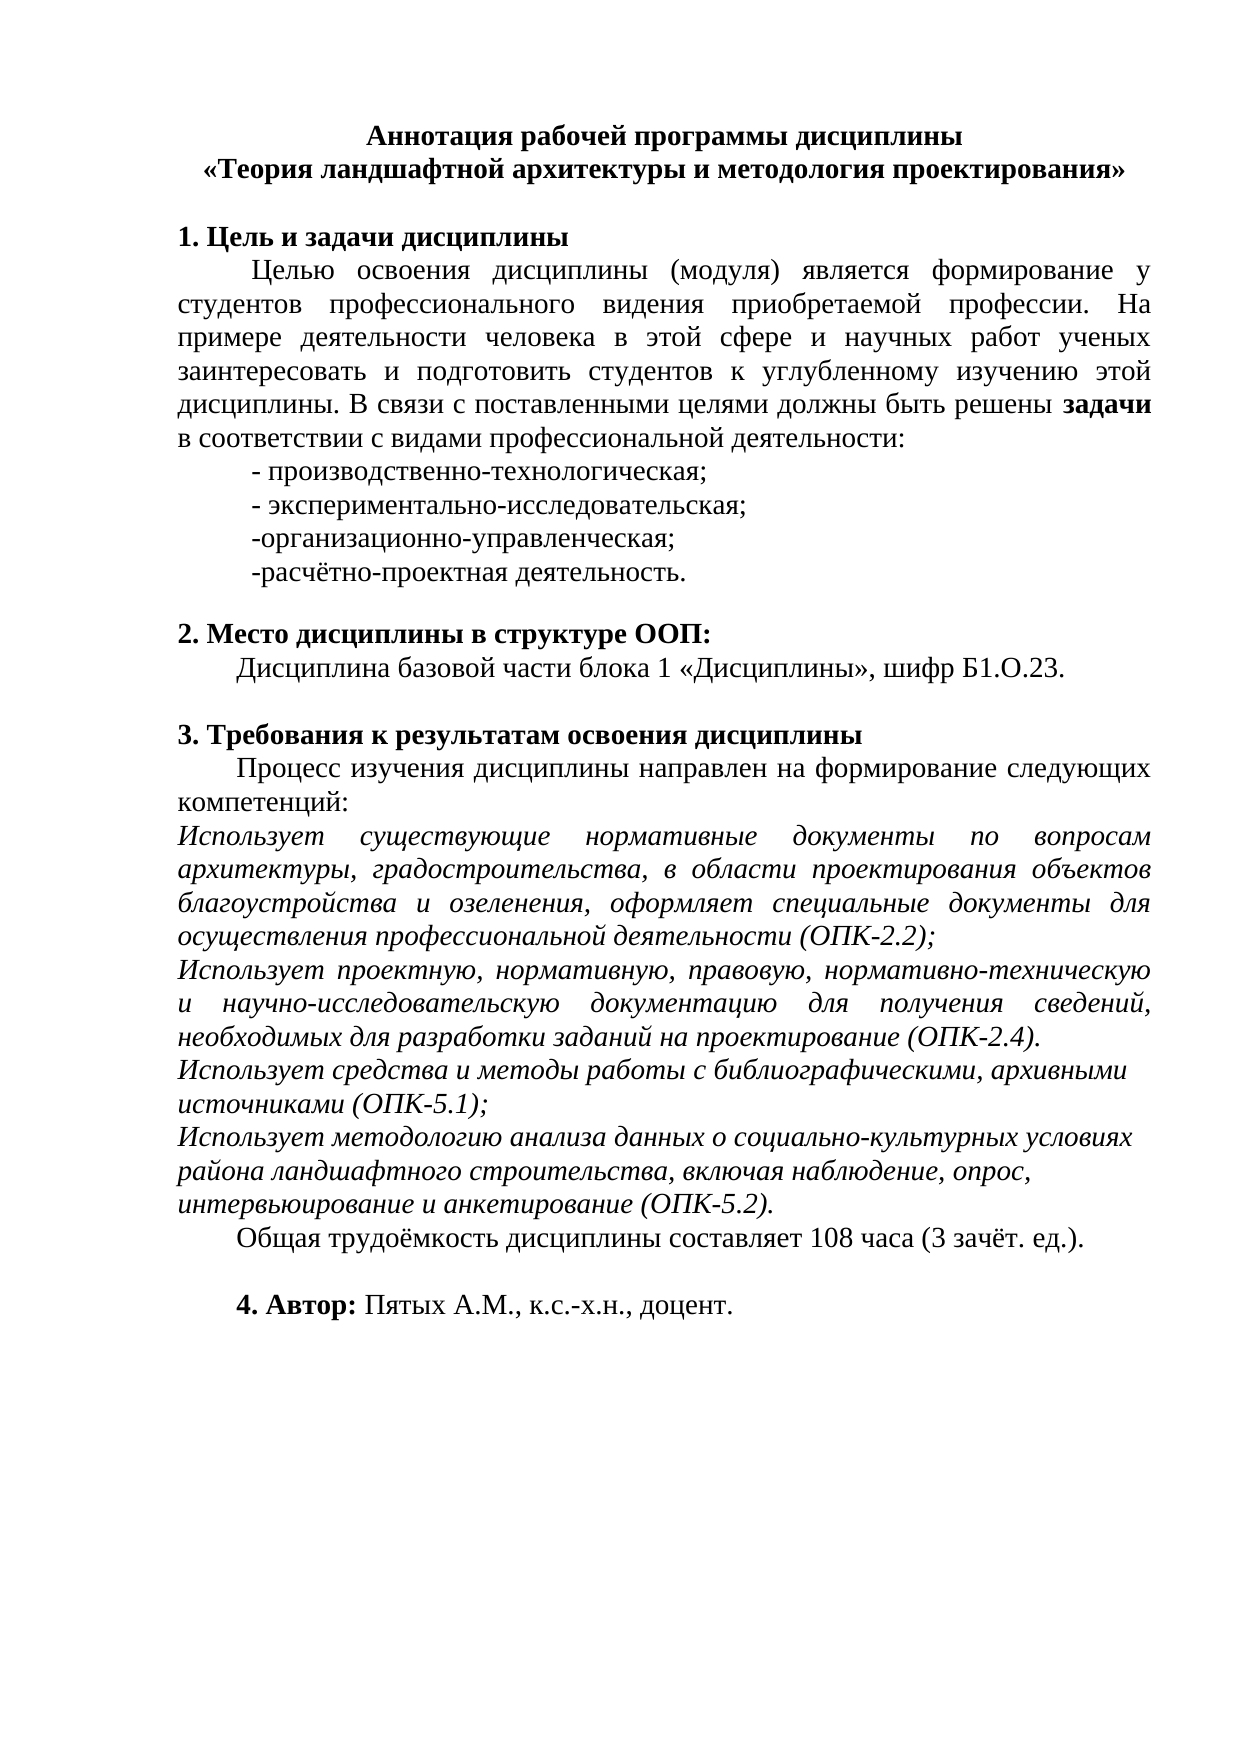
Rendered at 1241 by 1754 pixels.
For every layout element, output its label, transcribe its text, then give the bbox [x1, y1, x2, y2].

text Процесс изучения дисциплины направлен на формирование следующих компетенций: [177, 751, 1152, 818]
text Использует существующие нормативные документы по вопросам архитектуры, градостроительства, в области проектирования объектов благоустройства и озеленения, оформляет специальные документы для осуществления профессиональной деятельности (ОПК-2.2); [177, 818, 1152, 952]
text Аннотация рабочей программы дисциплины [177, 118, 1152, 152]
text 2. Место дисциплины в структуре ООП: [177, 616, 1152, 650]
text -организационно-управленческая; [177, 521, 1152, 554]
text Использует проектную, нормативную, правовую, нормативно-техническую и научно-исследовательскую документацию для получения сведений, необходимых для разработки заданий на проектирование (ОПК-2.4). [177, 952, 1152, 1052]
text - экспериментально-исследовательская; [177, 487, 1152, 521]
text Использует методологию анализа данных о социально-культурных условиях района ландшафтного строительства, включая наблюдение, опрос, интервьюирование и анкетирование (ОПК-5.2). [177, 1119, 1152, 1220]
text Целью освоения дисциплины (модуля) является формирование у студентов профессионального видения приобретаемой профессии. На примере деятельности человека в этой сфере и научных работ ученых заинтересовать и подготовить студентов к углубленному изучению этой дисциплины. В связи с поставленными целями должны быть решены задачи в соответствии с видами профессиональной деятельности: [177, 252, 1152, 453]
text Общая трудоёмкость дисциплины составляет 108 часа (3 зачёт. ед.). [177, 1220, 1152, 1254]
text 1. Цель и задачи дисциплины [177, 219, 1152, 252]
text 4. Автор: Пятых А.М., к.с.-х.н., доцент. [177, 1287, 1152, 1321]
text «Теория ландшафтной архитектуры и методология проектирования» [177, 152, 1152, 185]
text Использует средства и методы работы с библиографическими, архивными источниками (ОПК-5.1); [177, 1052, 1152, 1119]
text 3. Требования к результатам освоения дисциплины [177, 717, 1152, 751]
text Дисциплина базовой части блока 1 «Дисциплины», шифр Б1.О.23. [177, 650, 1152, 683]
text -расчётно-проектная деятельность. [177, 554, 1152, 588]
text - производственно-технологическая; [177, 453, 1152, 487]
